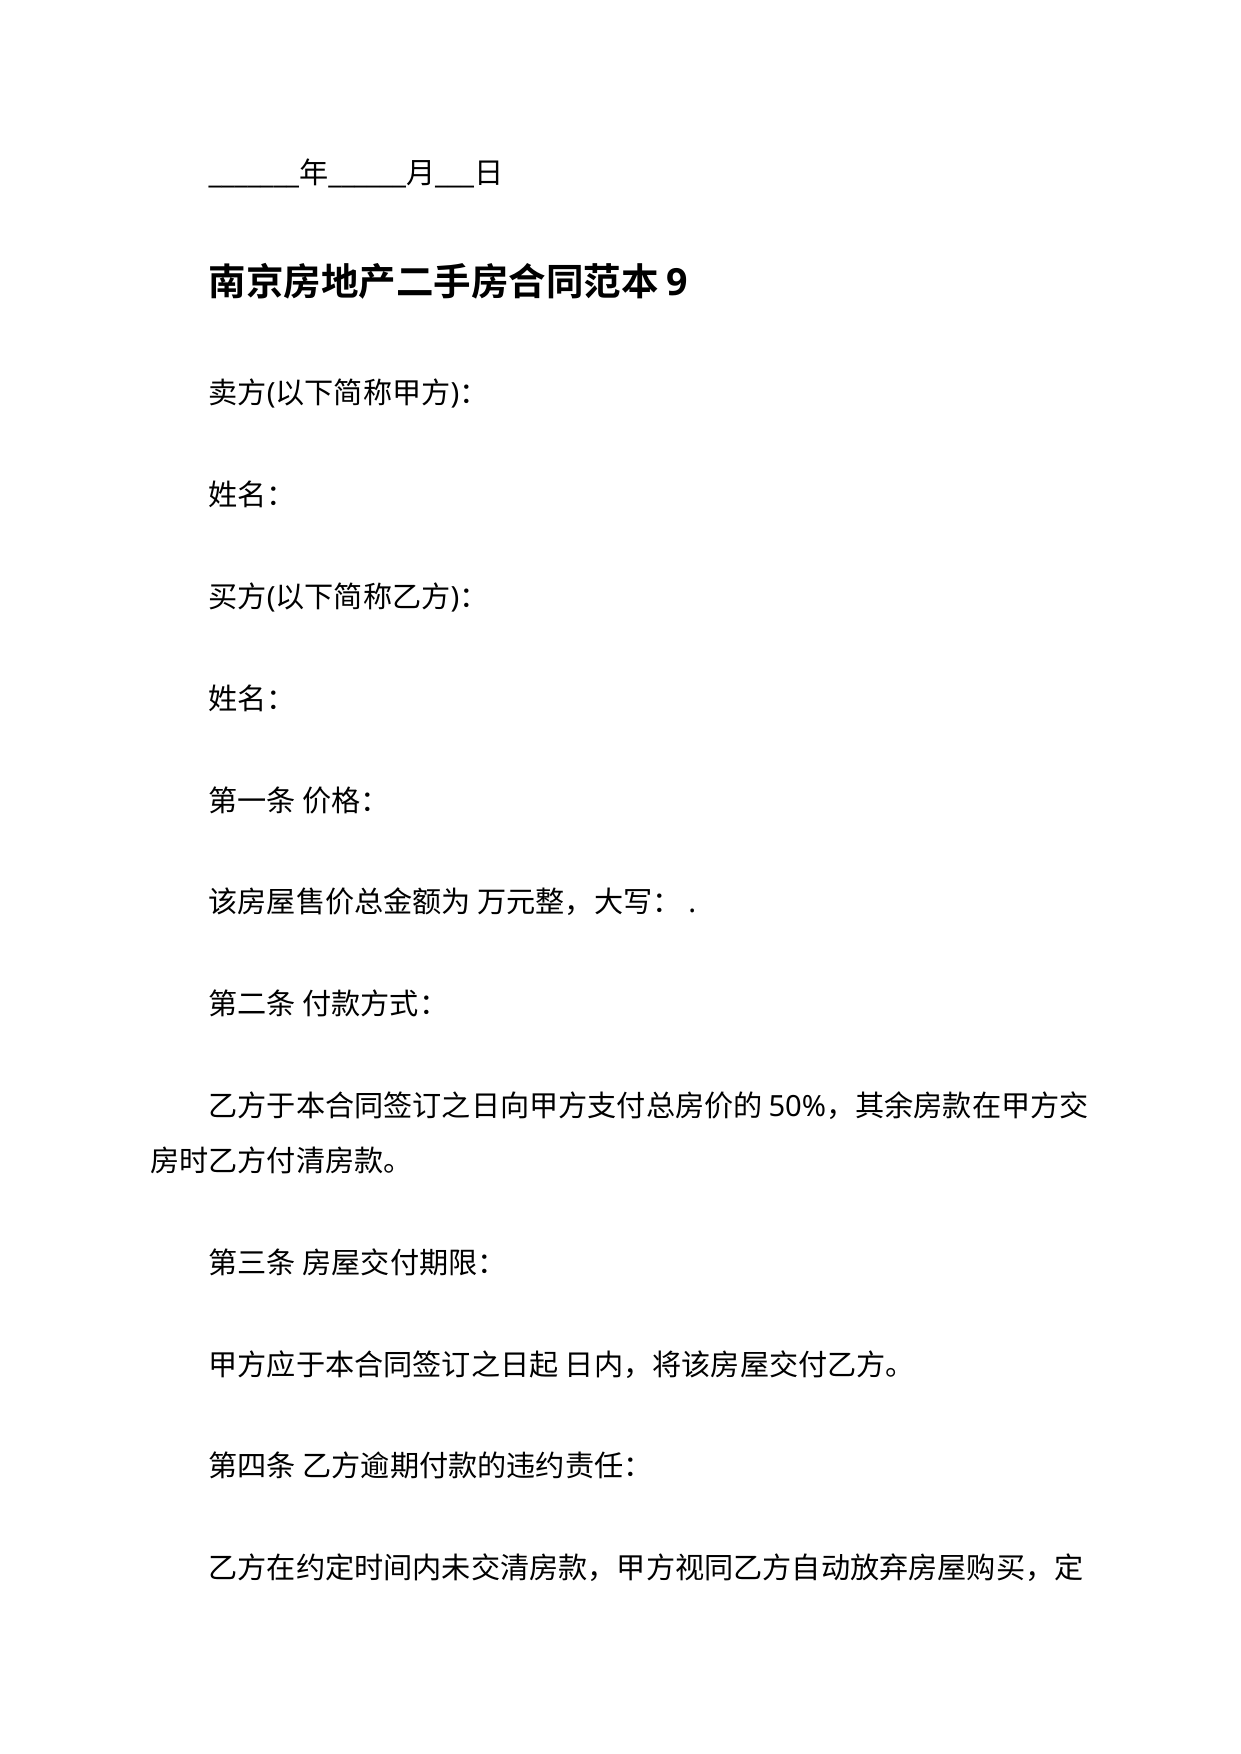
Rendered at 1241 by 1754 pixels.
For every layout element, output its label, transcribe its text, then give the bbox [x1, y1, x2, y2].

text 第一条 价格： [150, 777, 1090, 819]
text 第三条 房屋交付期限： [150, 1239, 1090, 1282]
text 姓名： [150, 472, 1090, 514]
text 第四条 乙方逾期付款的违约责任： [150, 1443, 1090, 1485]
text 甲方应于本合同签订之日起 日内，将该房屋交付乙方。 [150, 1341, 1090, 1383]
text 第二条 付款方式： [150, 981, 1090, 1023]
text 该房屋售价总金额为 万元整，大写： . [150, 879, 1090, 921]
text 卖方(以下简称甲方)： [150, 369, 1090, 412]
text 南京房地产二手房合同范本9 [150, 252, 1090, 306]
text 乙方于本合同签订之日向甲方支付总房价的50%，其余房款在甲方交房时乙方付清房款。 [150, 1083, 1090, 1180]
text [150, 1545, 1090, 1587]
text 买方(以下简称乙方)： [150, 573, 1090, 616]
text _______年______月___日 [150, 150, 1090, 192]
text 姓名： [150, 675, 1090, 718]
